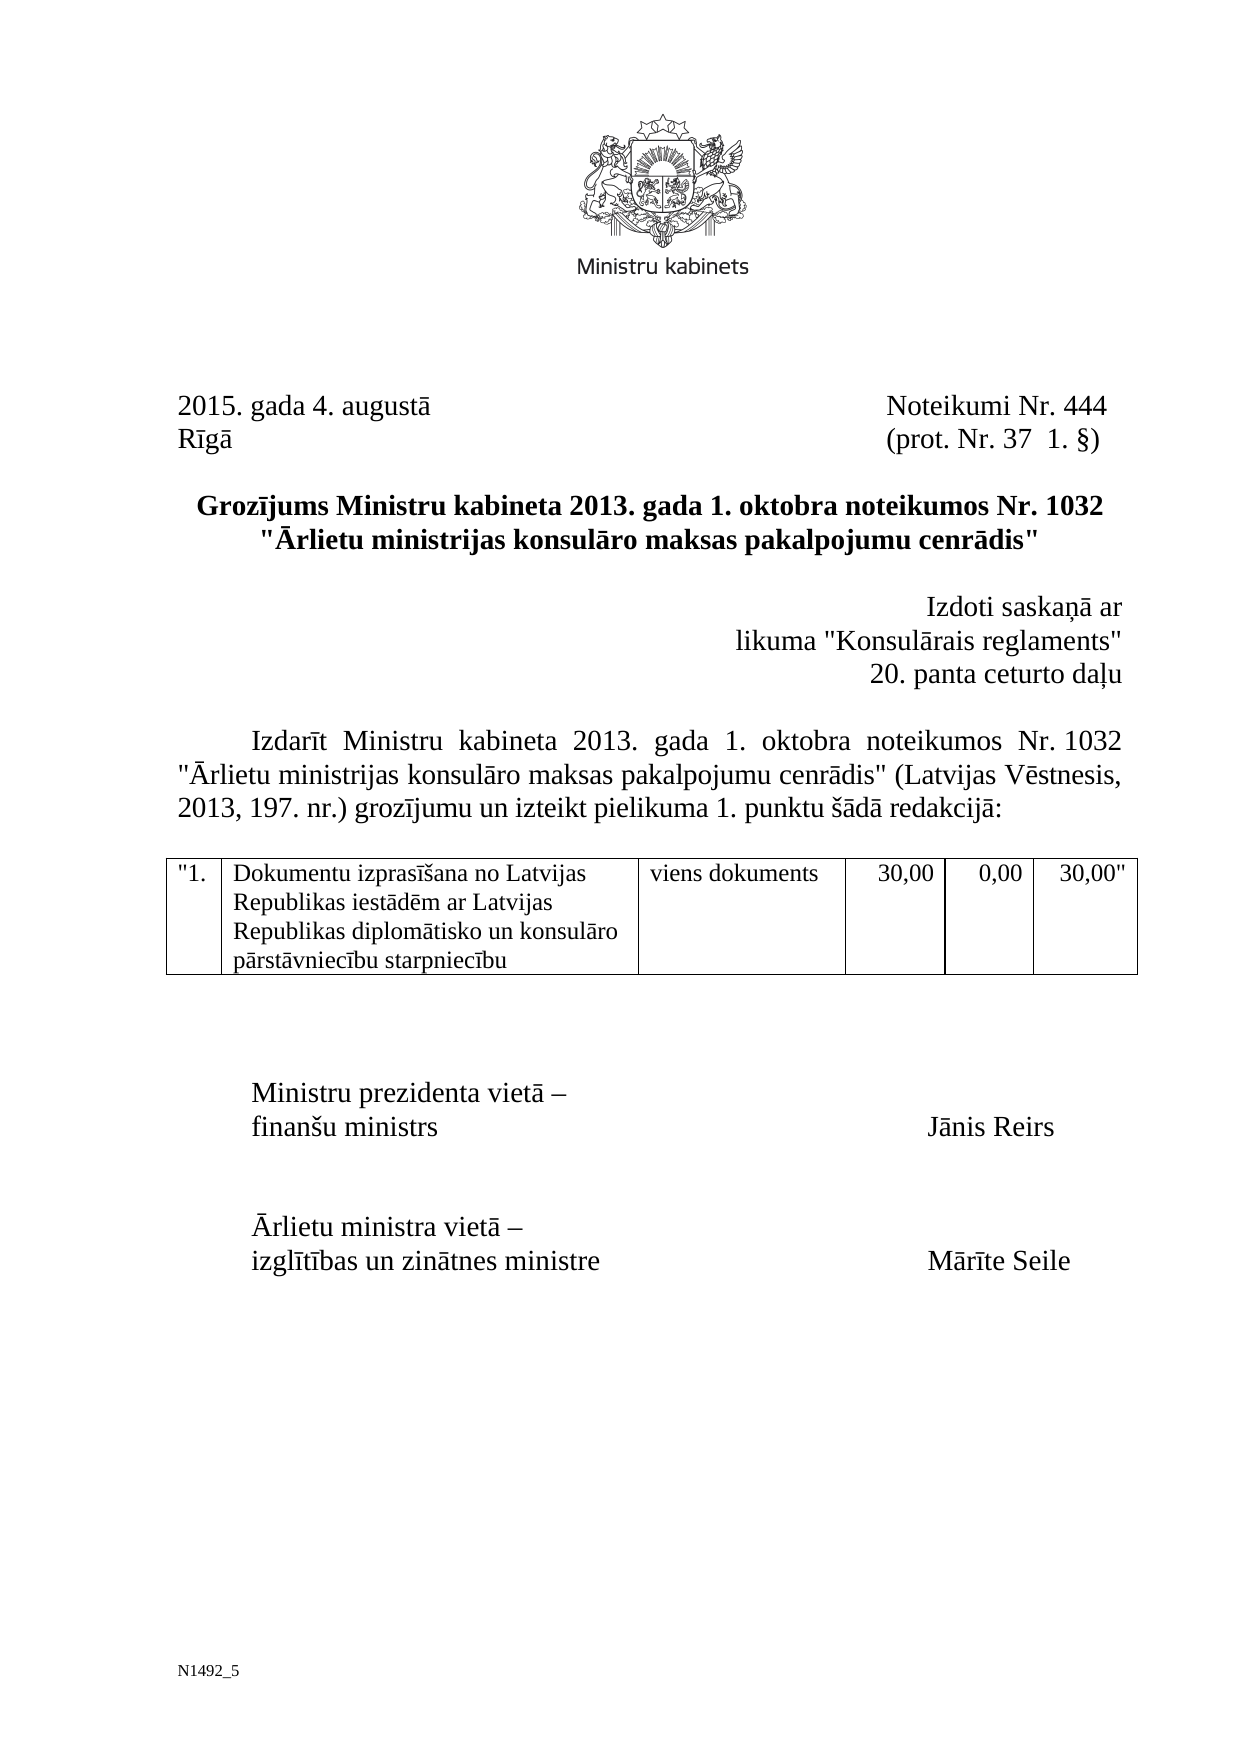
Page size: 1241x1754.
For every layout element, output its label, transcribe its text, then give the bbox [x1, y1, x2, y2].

text Ministru prezidenta vietā – [177, 1075, 1122, 1109]
text izglītības un zinātnes ministre Mārīte Seile [177, 1243, 1122, 1276]
table_header 30,00 [846, 859, 944, 973]
table_header 0,00 [946, 859, 1033, 973]
text likuma "Konsulārais reglaments" [177, 623, 1122, 656]
text Rīgā (prot. Nr. 37 1. §) [177, 421, 1122, 455]
text Grozījums Ministru kabineta 2013. gada 1. oktobra noteikumos Nr. 1032 "Ārlietu ministrijas konsulāro maksas pakalpojumu cenrādis" [177, 488, 1122, 556]
text Izdarīt Ministru kabineta 2013. gada 1. oktobra noteikumos Nr. 1032 "Ārlietu ministrijas konsulāro maksas pakalpojumu cenrādis" (Latvijas Vēstnesis, 2013, 197. nr.) grozījumu un izteikt pielikuma 1. punktu šādā redakcijā: [177, 723, 1122, 824]
table_header Dokumentu izprasīšana no Latvijas Republikas iestādēm ar Latvijas Republikas diplomātisko un konsulāro pārstāvniecību starpniecību [222, 859, 638, 973]
table_header "1. [167, 859, 221, 973]
text 2015. gada 4. augustā Noteikumi Nr. 444 [177, 388, 1122, 421]
text finanšu ministrs Jānis Reirs [177, 1109, 1122, 1142]
text Izdoti saskaņā ar [177, 589, 1122, 623]
table_header viens dokuments [639, 859, 845, 973]
text Ārlietu ministra vietā – [177, 1209, 1122, 1243]
table_header 30,00" [1034, 859, 1137, 973]
picture [177, 112, 1148, 288]
text 20. panta ceturto daļu [177, 656, 1122, 690]
